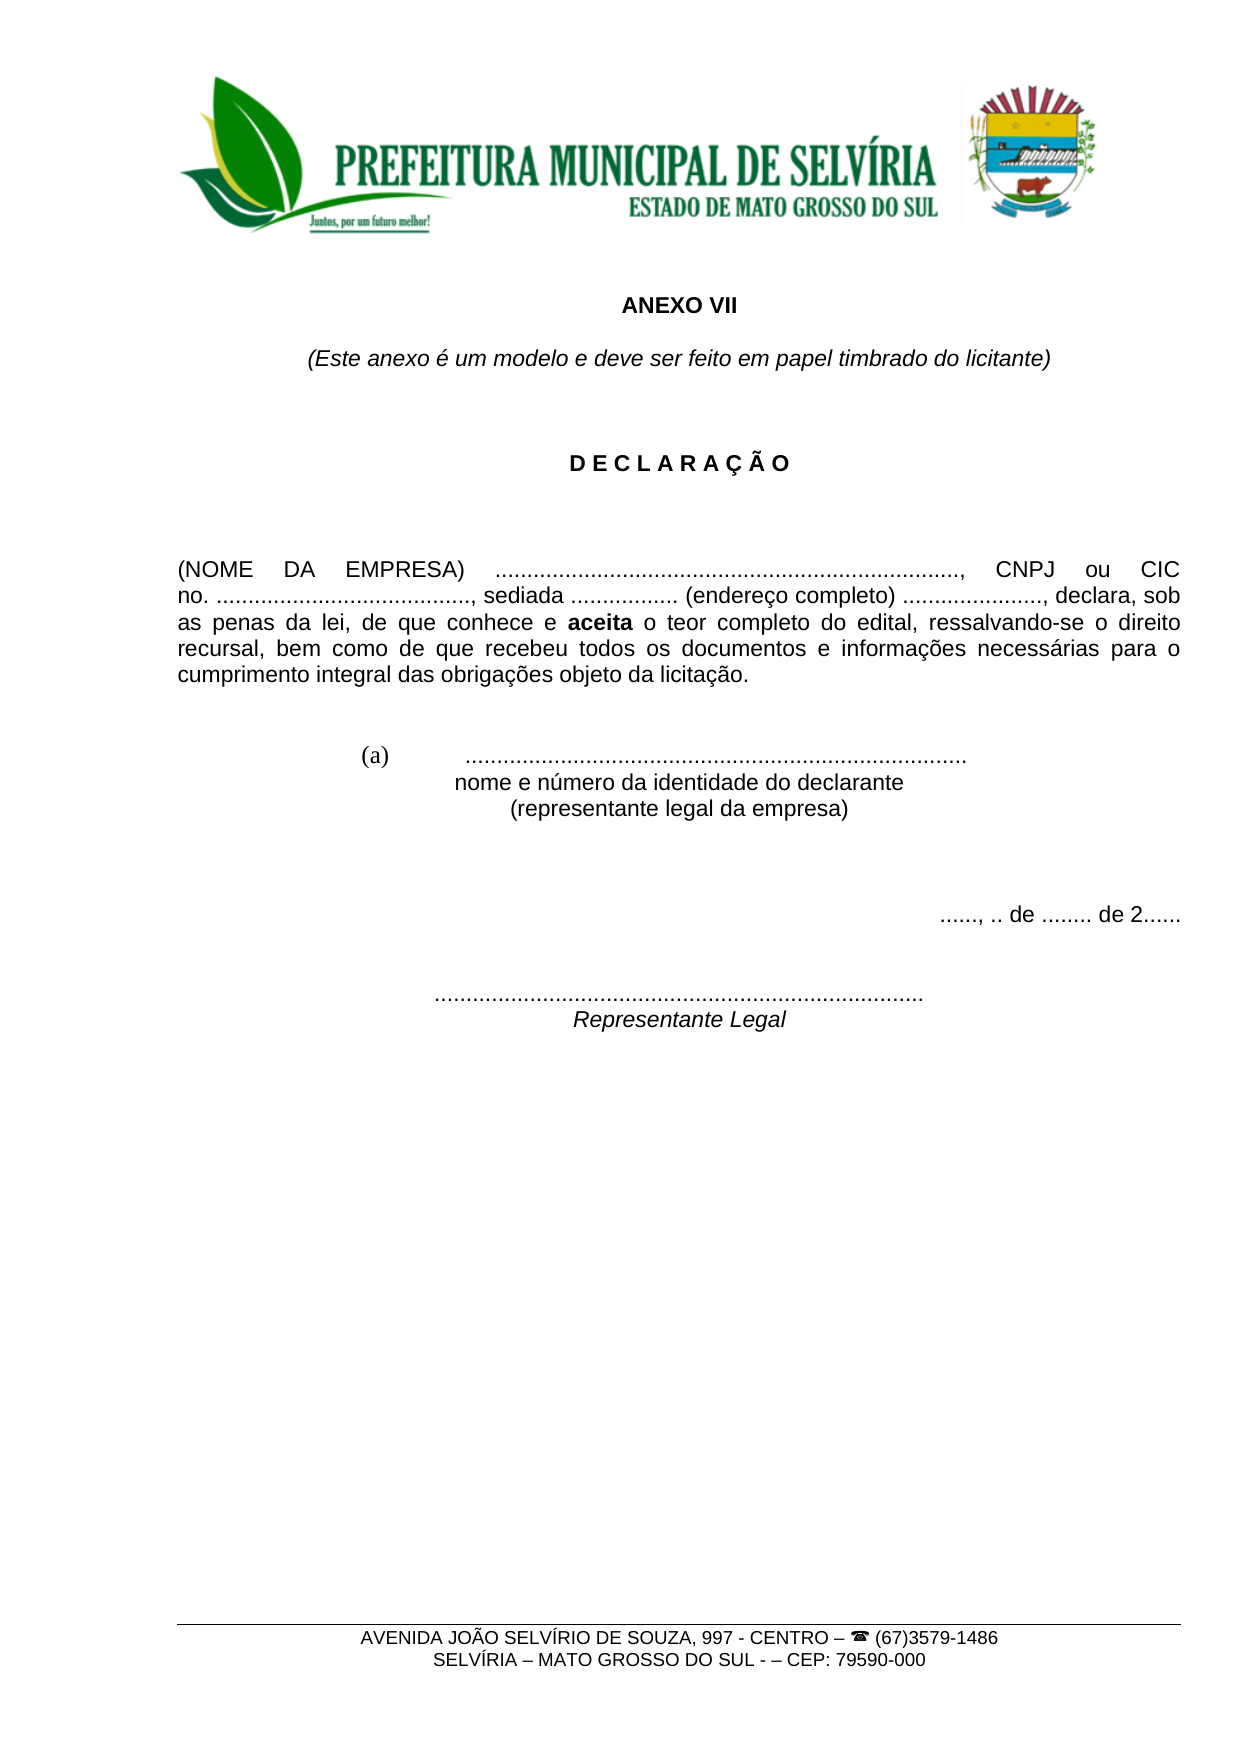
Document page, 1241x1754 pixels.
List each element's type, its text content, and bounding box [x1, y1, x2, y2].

text Representante Legal [177, 1006, 1181, 1032]
text ............................................................................. [177, 980, 1181, 1006]
text D E C L A R A Ç Ã O [177, 450, 1181, 477]
text ......, .. de ........ de 2...... [177, 901, 1181, 927]
text (NOME DA EMPRESA) ........................................................................., CNPJ ou CIC no. ........................................, sediada ................. (endereço completo) ......................, declara, sob as penas da lei, de que conhece e aceita o teor completo do edital, ressalvando-se o direito recursal, bem como de que recebeu todos os documentos e informações necessárias para o cumprimento integral das obrigações objeto da licitação. [177, 556, 1181, 687]
picture [177, 75, 1122, 257]
text (representante legal da empresa) [177, 795, 1181, 822]
text nome e número da identidade do declarante [177, 769, 1181, 795]
list ............................................................................... [148, 740, 1181, 769]
text (Este anexo é um modelo e deve ser feito em papel timbrado do licitante) [177, 345, 1181, 371]
text ANEXO VII [177, 292, 1181, 318]
